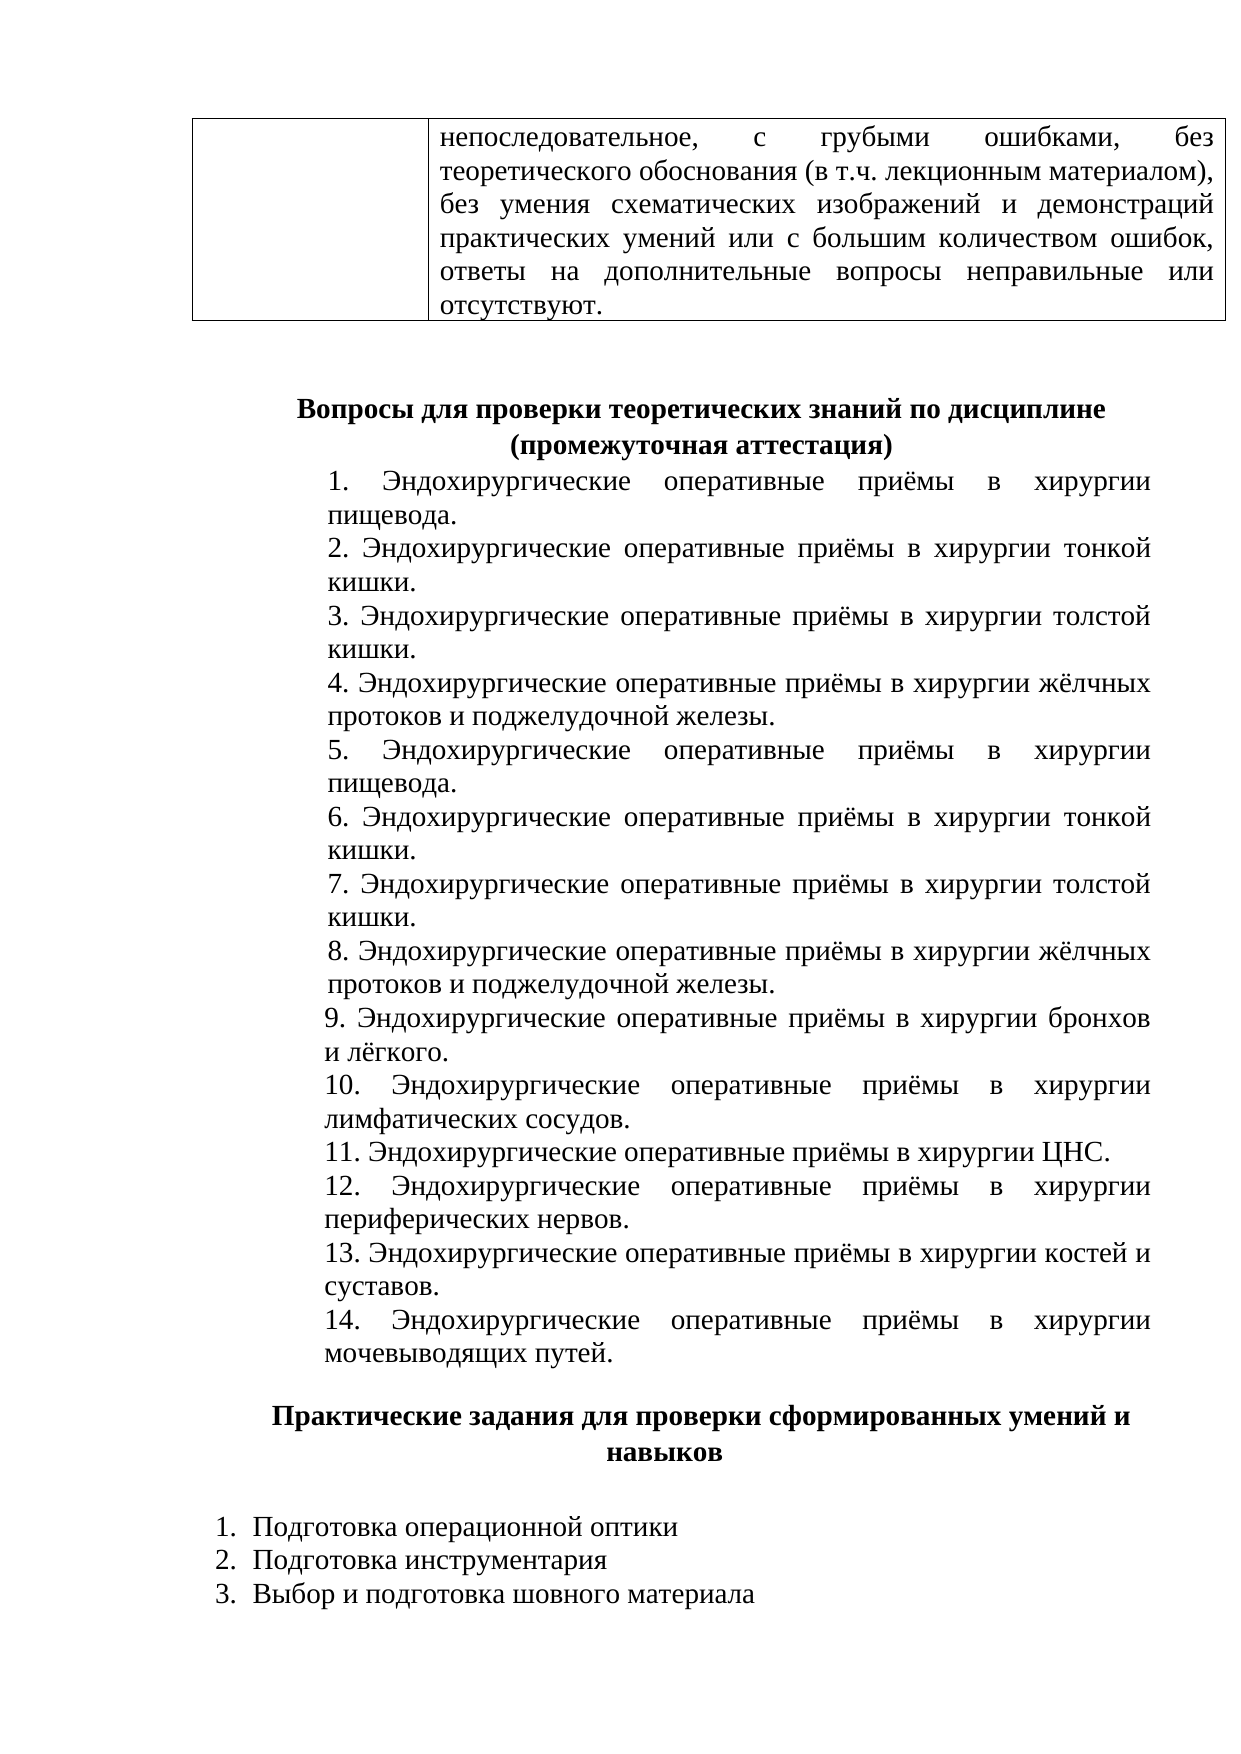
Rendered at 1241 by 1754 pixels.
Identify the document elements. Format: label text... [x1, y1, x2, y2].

list 14. Эндохирургические оперативные приёмы в хирургии мочевыводящих путей. [324, 1302, 1152, 1369]
list 7. Эндохирургические оперативные приёмы в хирургии толстой кишки. [327, 866, 1152, 933]
list 2. Эндохирургические оперативные приёмы в хирургии тонкой кишки. [327, 531, 1152, 598]
list (промежуточная аттестация) [177, 427, 1152, 461]
list 10. Эндохирургические оперативные приёмы в хирургии лимфатических сосудов. [324, 1067, 1152, 1134]
list 4. Эндохирургические оперативные приёмы в хирургии жёлчных протоков и поджелудочной железы. [327, 665, 1152, 732]
list 13. Эндохирургические оперативные приёмы в хирургии костей и суставов. [324, 1235, 1152, 1302]
list 9. Эндохирургические оперативные приёмы в хирургии бронхов и лёгкого. [324, 1000, 1152, 1067]
list Подготовка инструментария [215, 1542, 1152, 1576]
list Подготовка операционной оптики [215, 1509, 1152, 1542]
list 3. Эндохирургические оперативные приёмы в хирургии толстой кишки. [327, 598, 1152, 665]
list 8. Эндохирургические оперативные приёмы в хирургии жёлчных протоков и поджелудочной железы. [327, 933, 1152, 1000]
list 5. Эндохирургические оперативные приёмы в хирургии пищевода. [327, 732, 1152, 799]
list Практические задания для проверки сформированных умений и навыков [177, 1398, 1152, 1467]
list 1. Эндохирургические оперативные приёмы в хирургии пищевода. [327, 463, 1152, 531]
list 6. Эндохирургические оперативные приёмы в хирургии тонкой кишки. [327, 799, 1152, 866]
list 11. Эндохирургические оперативные приёмы в хирургии ЦНС. [324, 1134, 1152, 1168]
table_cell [429, 119, 1225, 320]
list Вопросы для проверки теоретических знаний по дисциплине [177, 391, 1152, 425]
list Выбор и подготовка шовного материала [215, 1576, 1152, 1609]
list 12. Эндохирургические оперативные приёмы в хирургии периферических нервов. [324, 1168, 1152, 1235]
